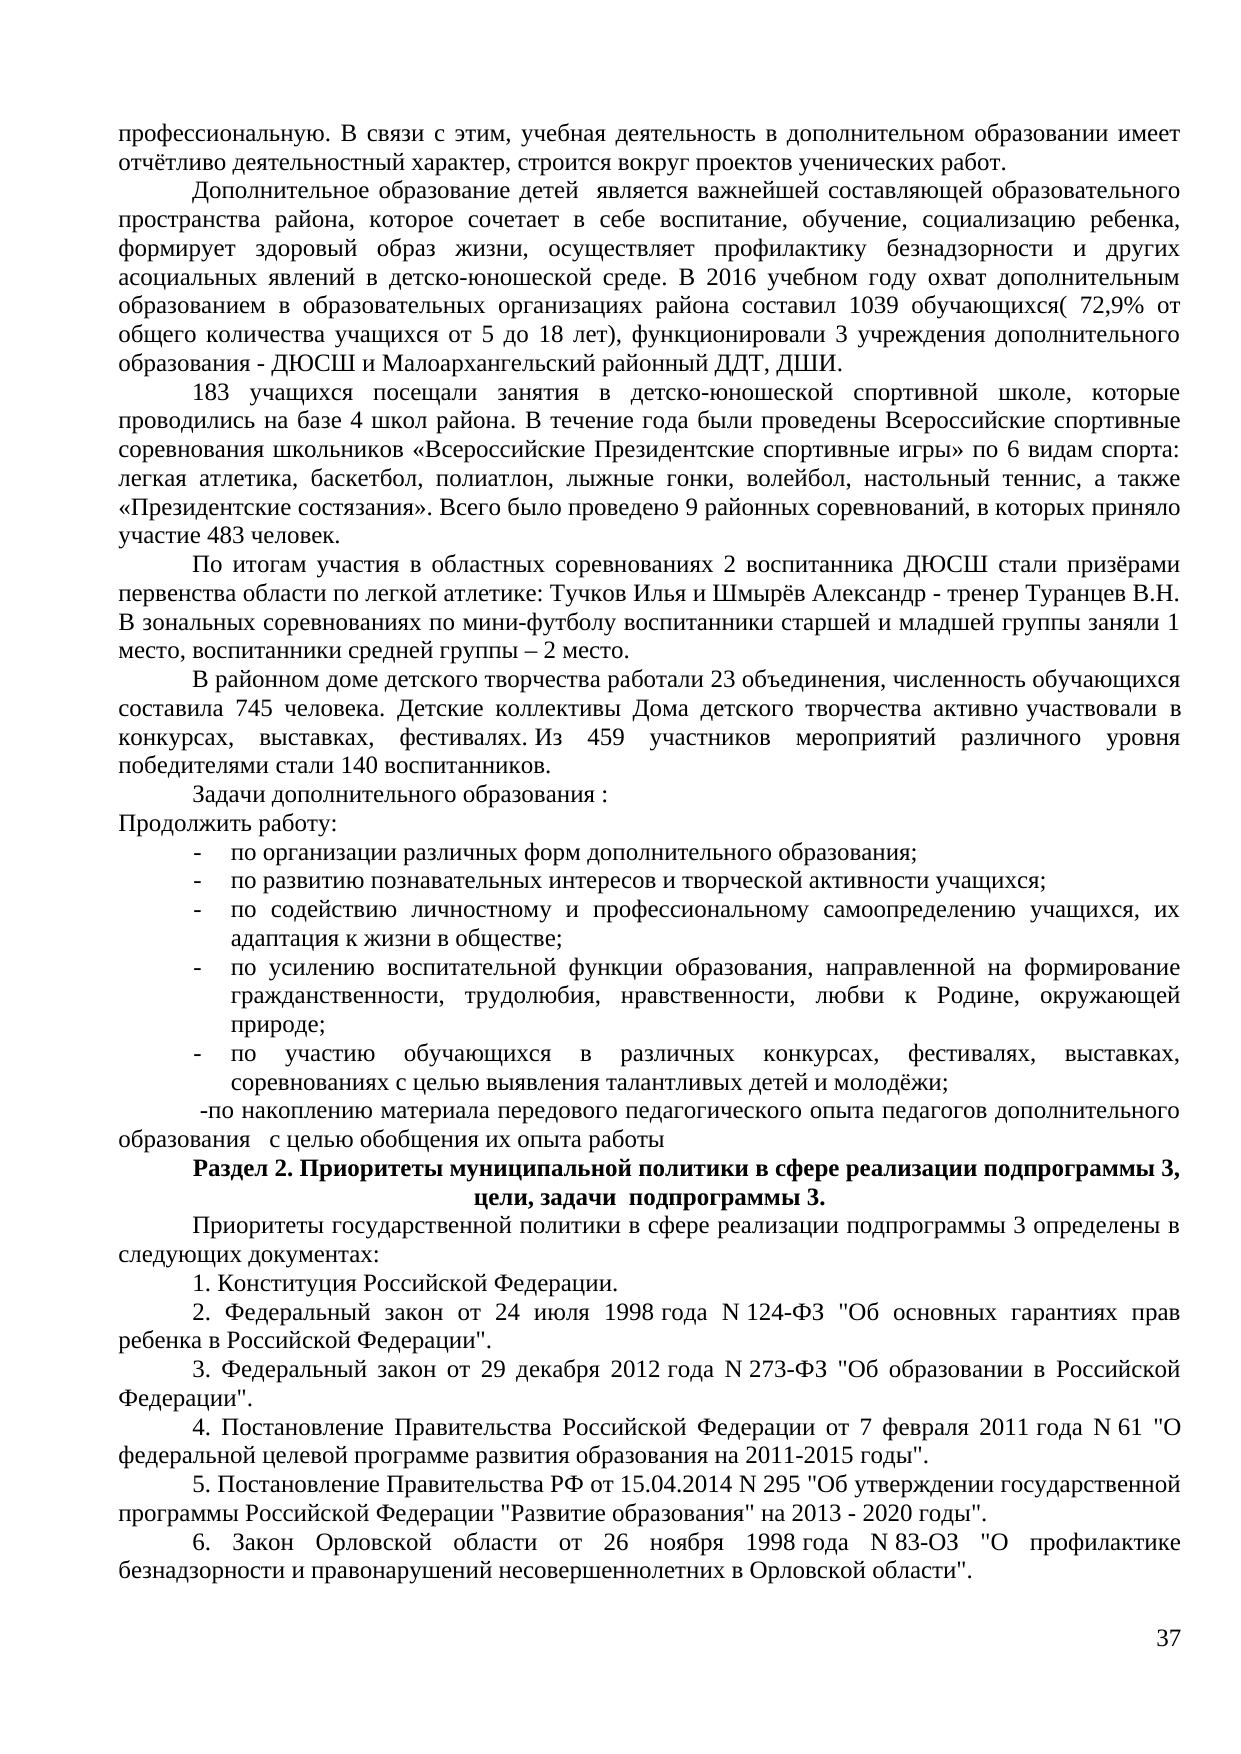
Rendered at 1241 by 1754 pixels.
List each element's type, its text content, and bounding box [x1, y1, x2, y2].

text 2. Федеральный закон от 24 июля 1998 года N 124-ФЗ "Об основных гарантиях прав ребенка в Российской Федерации". [118, 1297, 1181, 1354]
text Раздел 2. Приоритеты муниципальной политики в сфере реализации подпрограммы 3, цели, задачи подпрограммы 3. [118, 1153, 1181, 1211]
text 6. Закон Орловской области от 26 ноября 1998 года N 83-ОЗ "О профилактике безнадзорности и правонарушений несовершеннолетних в Орловской области". [118, 1527, 1181, 1584]
text 1. Конституция Российской Федерации. [118, 1268, 1181, 1297]
list по развитию познавательных интересов и творческой активности учащихся; [193, 866, 1181, 894]
list по содействию личностному и профессиональному самоопределению учащихся, их адаптация к жизни в обществе; [193, 894, 1181, 952]
text 4. Постановление Правительства Российской Федерации от 7 февраля 2011 года N 61 "О федеральной целевой программе развития образования на 2011-2015 годы". [118, 1412, 1181, 1469]
text В районном доме детского творчества работали 23 объединения, численность обучающихся составила 745 человека. Детские коллективы Дома детского творчества активно участвовали в конкурсах, выставках, фестивалях. Из 459 участников мероприятий различного уровня победителями стали 140 воспитанников. [118, 664, 1181, 779]
list по усилению воспитательной функции образования, направленной на формирование гражданственности, трудолюбия, нравственности, любви к Родине, окружающей природе; [193, 952, 1181, 1038]
list по организации различных форм дополнительного образования; [193, 837, 1181, 866]
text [118, 118, 1181, 176]
text 3. Федеральный закон от 29 декабря 2012 года N 273-ФЗ "Об образовании в Российской Федерации". [118, 1354, 1181, 1412]
text По итогам участия в областных соревнованиях 2 воспитанника ДЮСШ стали призёрами первенства области по легкой атлетике: Тучков Илья и Шмырёв Александр - тренер Туранцев В.Н. В зональных соревнованиях по мини-футболу воспитанники старшей и младшей группы заняли 1 место, воспитанники средней группы – 2 место. [118, 549, 1181, 664]
list по участию обучающихся в различных конкурсах, фестивалях, выставках, соревнованиях с целью выявления талантливых детей и молодёжи; [193, 1038, 1181, 1096]
text Продолжить работу: [118, 808, 1181, 837]
text Дополнительное образование детей является важнейшей составляющей образовательного пространства района, которое сочетает в себе воспитание, обучение, социализацию ребенка, формирует здоровый образ жизни, осуществляет профилактику безнадзорности и других асоциальных явлений в детско-юношеской среде. В 2016 учебном году охват дополнительным образованием в образовательных организациях района составил 1039 обучающихся( 72,9% от общего количества учащихся от 5 до 18 лет), функционировали 3 учреждения дополнительного образования - ДЮСШ и Малоархангельский районный ДДТ, ДШИ. [118, 176, 1181, 377]
text Приоритеты государственной политики в сфере реализации подпрограммы 3 определены в следующих документах: [118, 1211, 1181, 1268]
text 183 учащихся посещали занятия в детско-юношеской спортивной школе, которые проводились на базе 4 школ района. В течение года были проведены Всероссийские спортивные соревнования школьников «Всероссийские Президентские спортивные игры» по 6 видам спорта: легкая атлетика, баскетбол, полиатлон, лыжные гонки, волейбол, настольный теннис, а также «Президентские состязания». Всего было проведено 9 районных соревнований, в которых приняло участие 483 человек. [118, 377, 1181, 549]
text 5. Постановление Правительства РФ от 15.04.2014 N 295 "Об утверждении государственной программы Российской Федерации "Развитие образования" на 2013 - 2020 годы". [118, 1469, 1181, 1527]
text Задачи дополнительного образования : [118, 779, 1181, 808]
text -по накоплению материала передового педагогического опыта педагогов дополнительного образования с целью обобщения их опыта работы [118, 1096, 1181, 1153]
